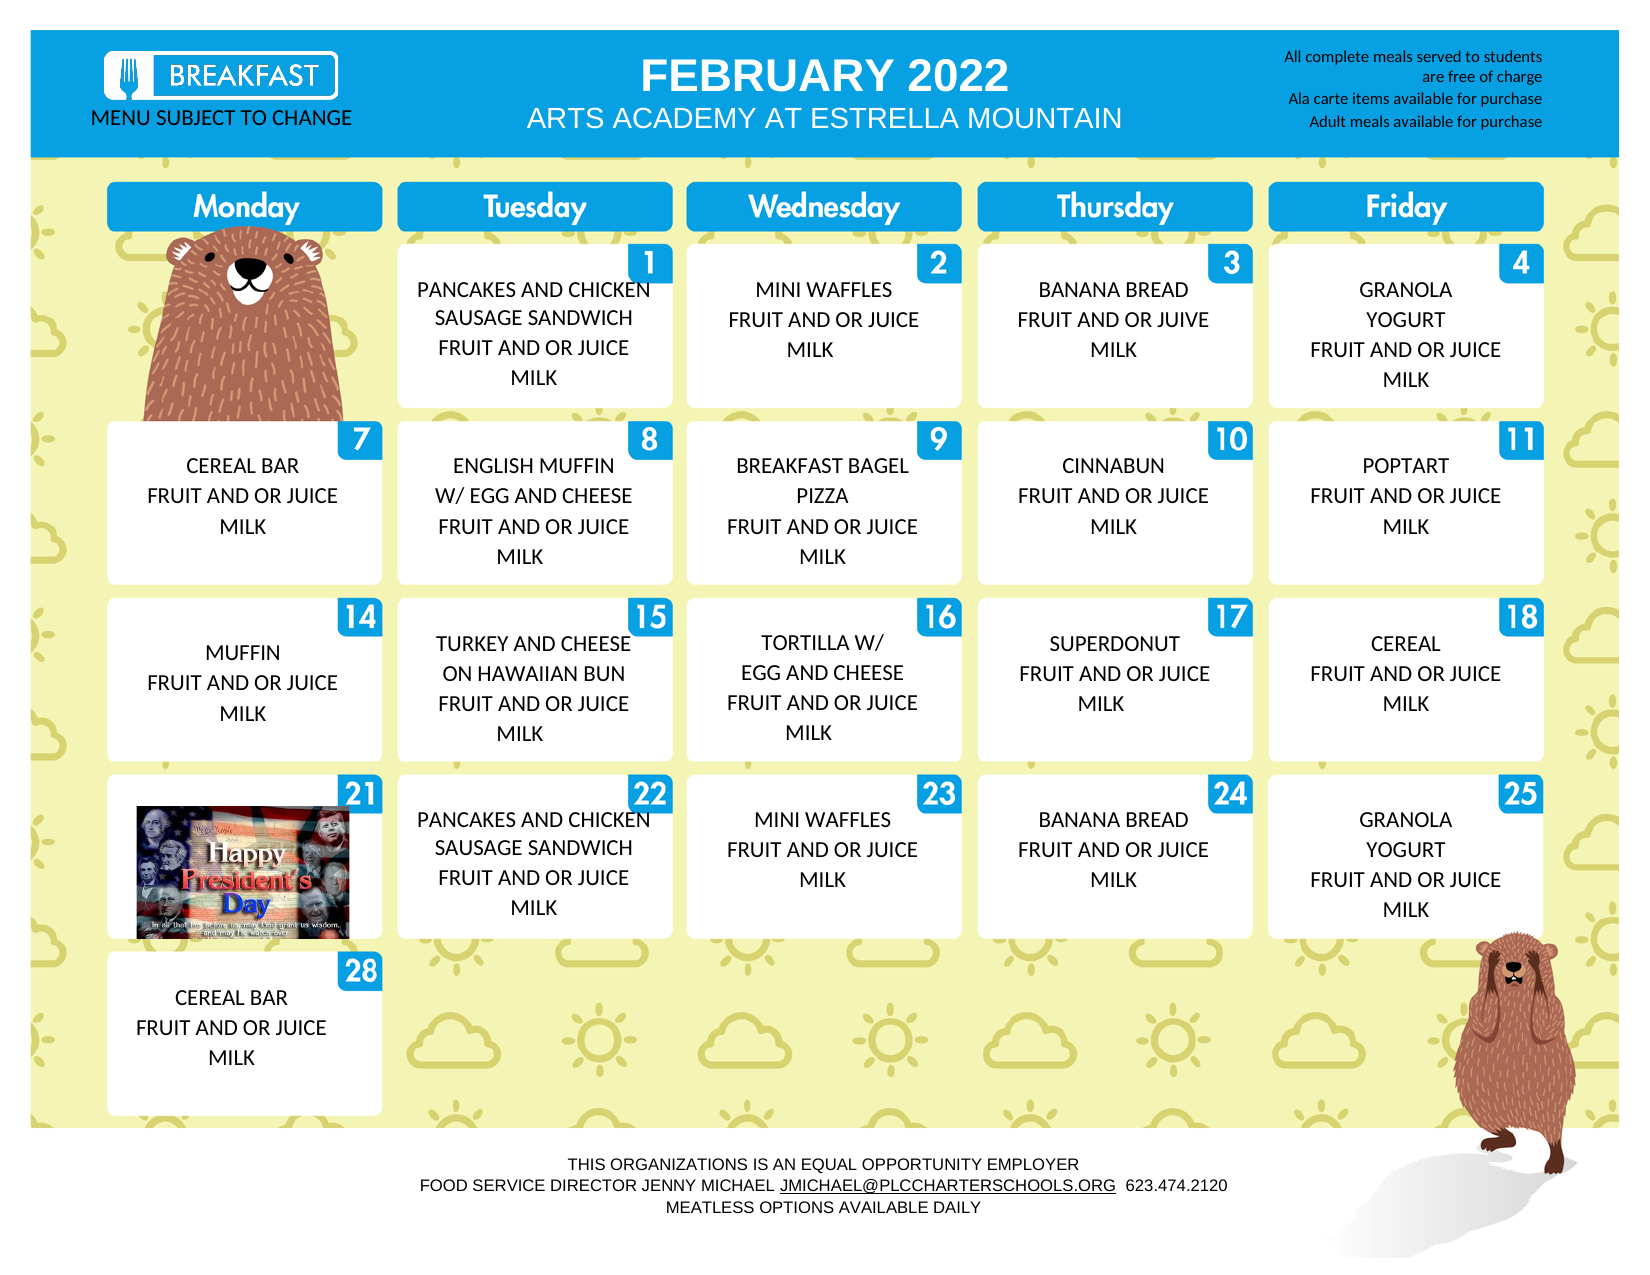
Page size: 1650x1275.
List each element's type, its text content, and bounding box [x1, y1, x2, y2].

text MENU SUBJECT TO CHANGE [75, 103, 1575, 131]
picture [105, 52, 338, 99]
picture [30, 158, 1619, 1258]
